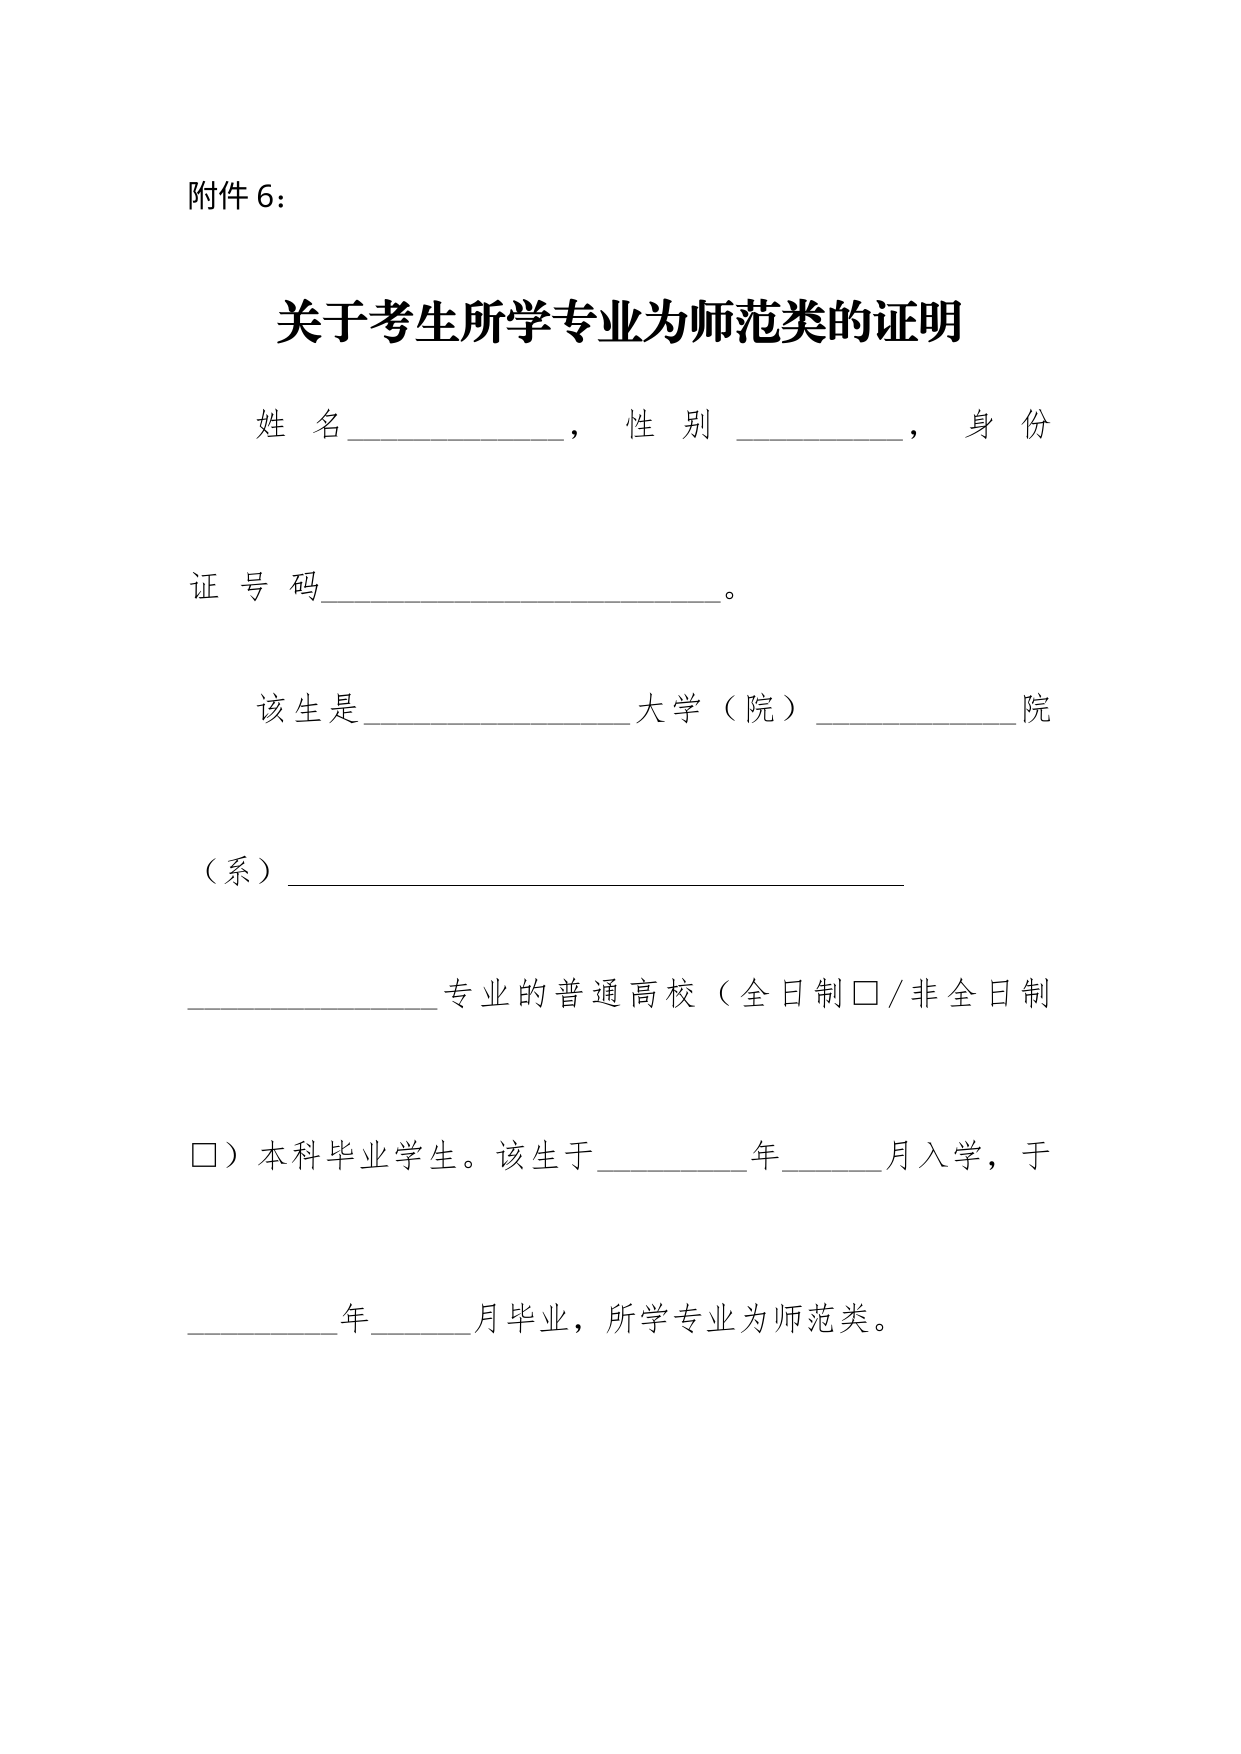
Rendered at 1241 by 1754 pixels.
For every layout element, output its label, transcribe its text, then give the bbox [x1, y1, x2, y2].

text _______________专业的普通高校（全日制□/非全日制□）本科毕业学生。该生于_________年______月入学，于_________年______月毕业，所学专业为师范类。 [187, 958, 1053, 1348]
text 附件6： [187, 162, 1053, 227]
text 该生是________________大学（院）____________院（系） [187, 674, 1053, 901]
text 关于考生所学专业为师范类的证明 [187, 292, 1053, 357]
text 姓 名_____________， 性 别 __________， 身 份 证 号 码________________________。 [187, 389, 1053, 617]
